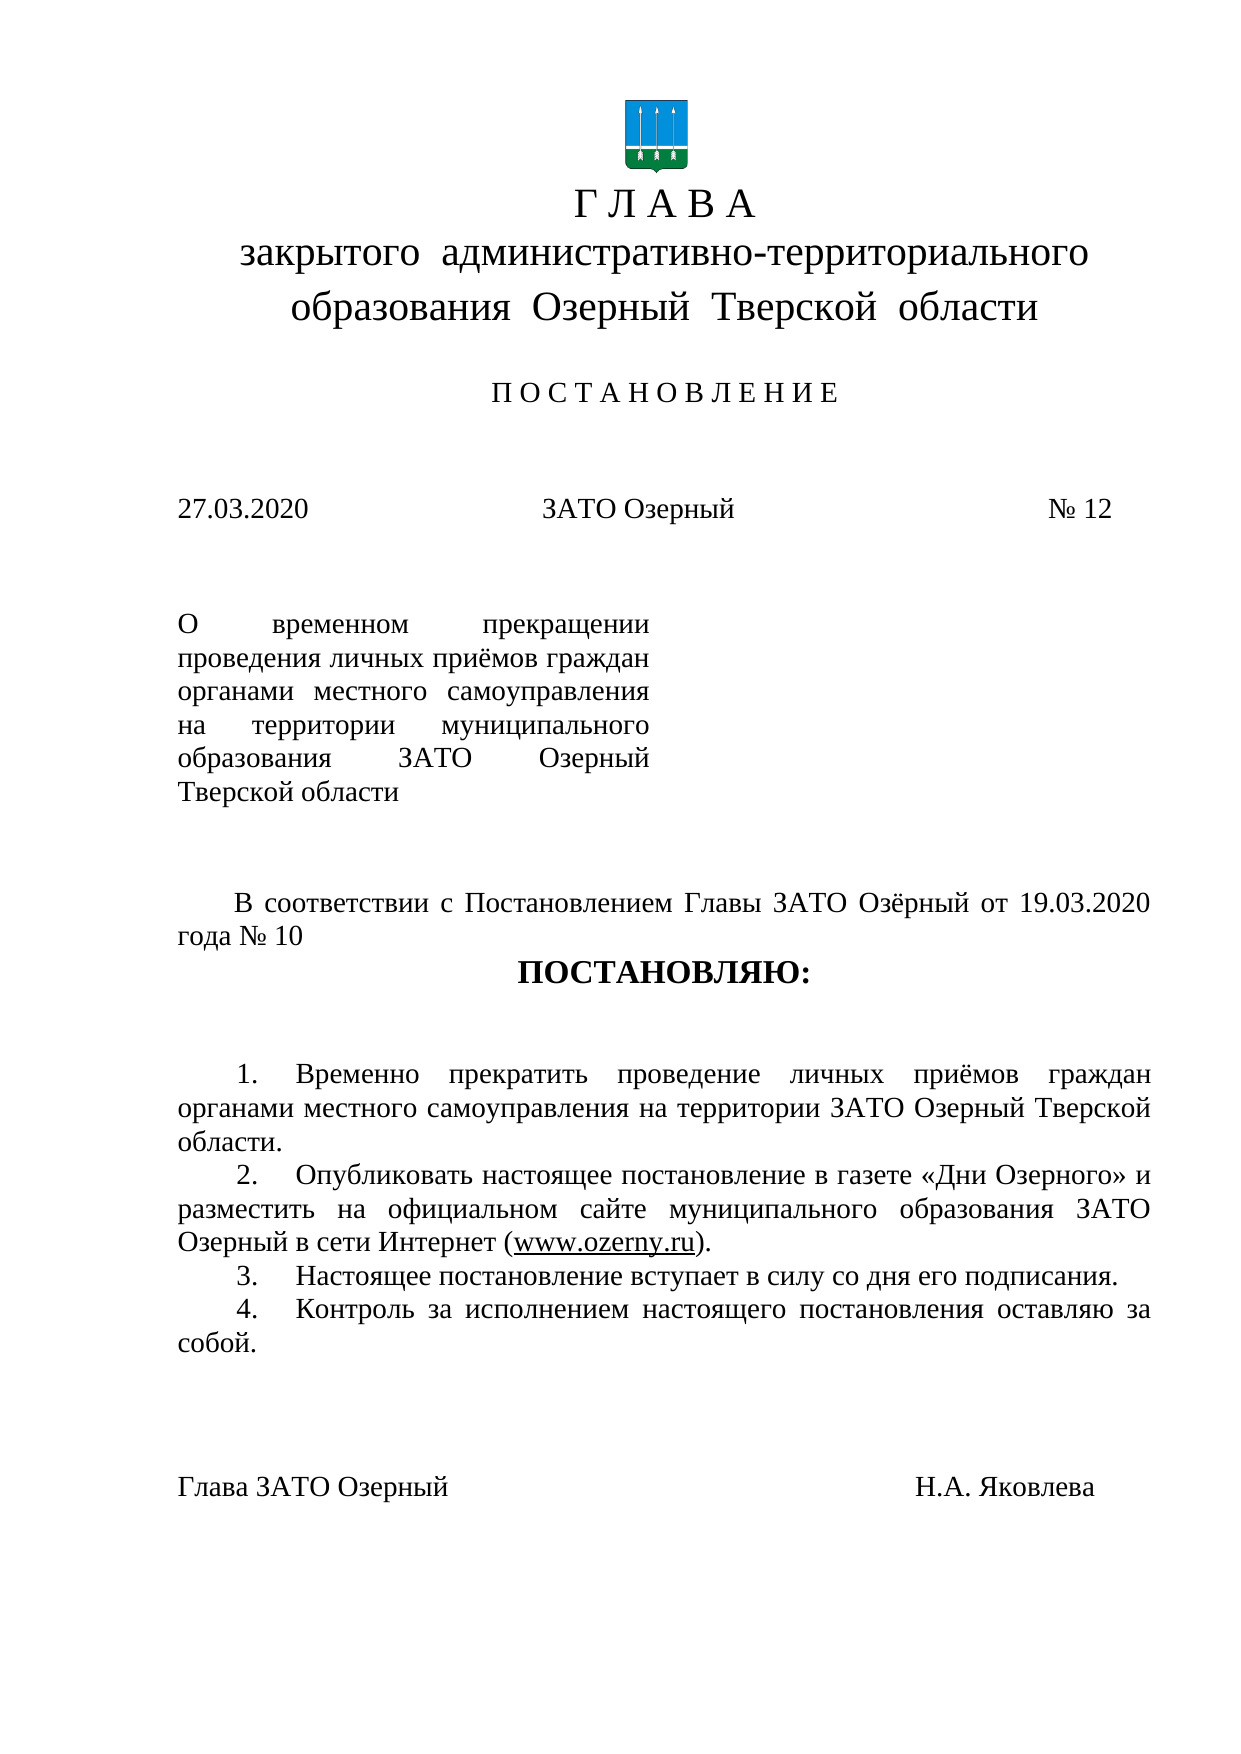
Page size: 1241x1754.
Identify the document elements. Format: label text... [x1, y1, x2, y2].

text В соответствии с Постановлением Главы ЗАТО Озёрный от 19.03.2020 года № 10 [177, 885, 1152, 952]
list Контроль за исполнением настоящего постановления оставляю за собой. [177, 1291, 1152, 1358]
text Глава ЗАТО Озерный Н.А. Яковлева [177, 1469, 1152, 1503]
text 27.03.2020 ЗАТО Озерный № 12 [177, 491, 1152, 524]
text образования Озерный Тверской области [177, 282, 1152, 329]
title Г Л А В А [177, 178, 1152, 226]
list Настоящее постановление вступает в силу со дня его подписания. [177, 1258, 1152, 1291]
picture [625, 146, 688, 174]
list Временно прекратить проведение личных приёмов граждан органами местного самоуправления на территории ЗАТО Озерный Тверской области. [177, 1057, 1152, 1157]
text О временном прекращении проведения личных приёмов граждан органами местного самоуправления на территории муниципального образования ЗАТО Озерный Тверской области [177, 606, 650, 808]
text закрытого административно-территориального [177, 226, 1152, 274]
text ПОСТАНОВЛЯЮ: [177, 952, 1152, 990]
text П О С Т А Н О В Л Е Н И Е [177, 375, 1152, 409]
list Опубликовать настоящее постановление в газете «Дни Озерного» и разместить на официальном сайте муниципального образования ЗАТО Озерный в сети Интернет (www.ozerny.ru). [177, 1157, 1152, 1258]
